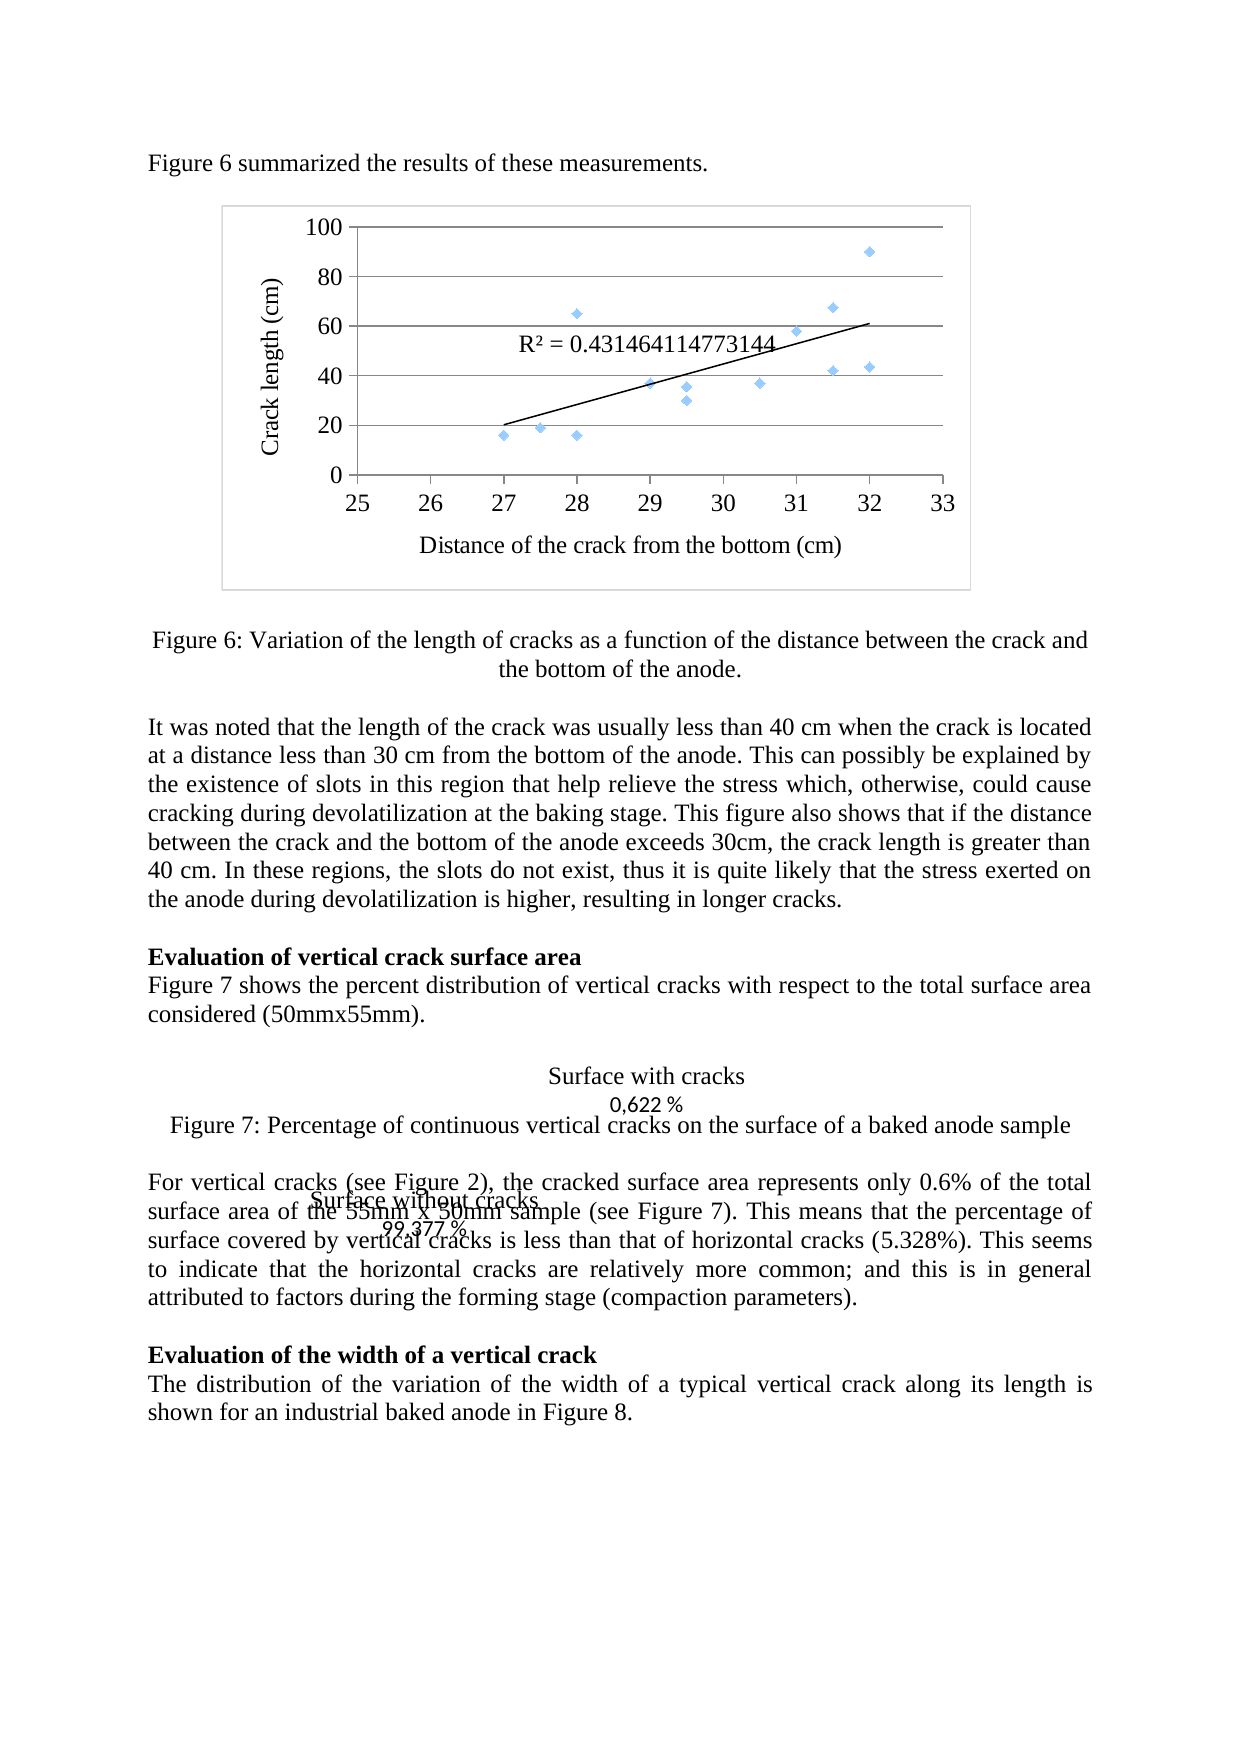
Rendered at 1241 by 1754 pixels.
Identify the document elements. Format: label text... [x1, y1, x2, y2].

text It was noted that the length of the crack was usually less than 40 cm when the crack is located at a distance less than 30 cm from the bottom of the anode. This can possibly be explained by the existence of slots in this region that help relieve the stress which, otherwise, could cause cracking during devolatilization at the baking stage. This figure also shows that if the distance between the crack and the bottom of the anode exceeds 30cm, the crack length is greater than 40 cm. In these regions, the slots do not exist, thus it is quite likely that the stress exerted on the anode during devolatilization is higher, resulting in longer cracks. [148, 712, 1093, 913]
text Figure 7 shows the percent distribution of vertical cracks with respect to the total surface area considered (50mmx55mm). [148, 971, 1093, 1028]
text Figure 6 summarized the results of these measurements. [148, 148, 1093, 176]
text For vertical cracks (see Figure 2), the cracked surface area represents only 0.6% of the total surface area of the ​​55mm x 50mm sample (see Figure 7). This means that the percentage of surface covered by vertical cracks is less than that of horizontal cracks (5.328%). This seems to indicate that the horizontal cracks are relatively more common; and this is in general attributed to factors during the forming stage (compaction parameters). [148, 1167, 1093, 1311]
text The distribution of the variation of the width of a typical vertical crack along its length is shown for an industrial baked anode in Figure 8. [148, 1369, 1093, 1426]
subtitle Evaluation of the width of a vertical crack [148, 1340, 1093, 1369]
subtitle Evaluation of vertical crack surface area [148, 942, 1093, 971]
text Figure 7: Percentage of continuous vertical cracks on the surface of a baked anode sample [148, 1110, 1093, 1139]
text Figure 6: Variation of the length of cracks as a function of the distance between the crack and the bottom of the anode. [148, 626, 1093, 683]
